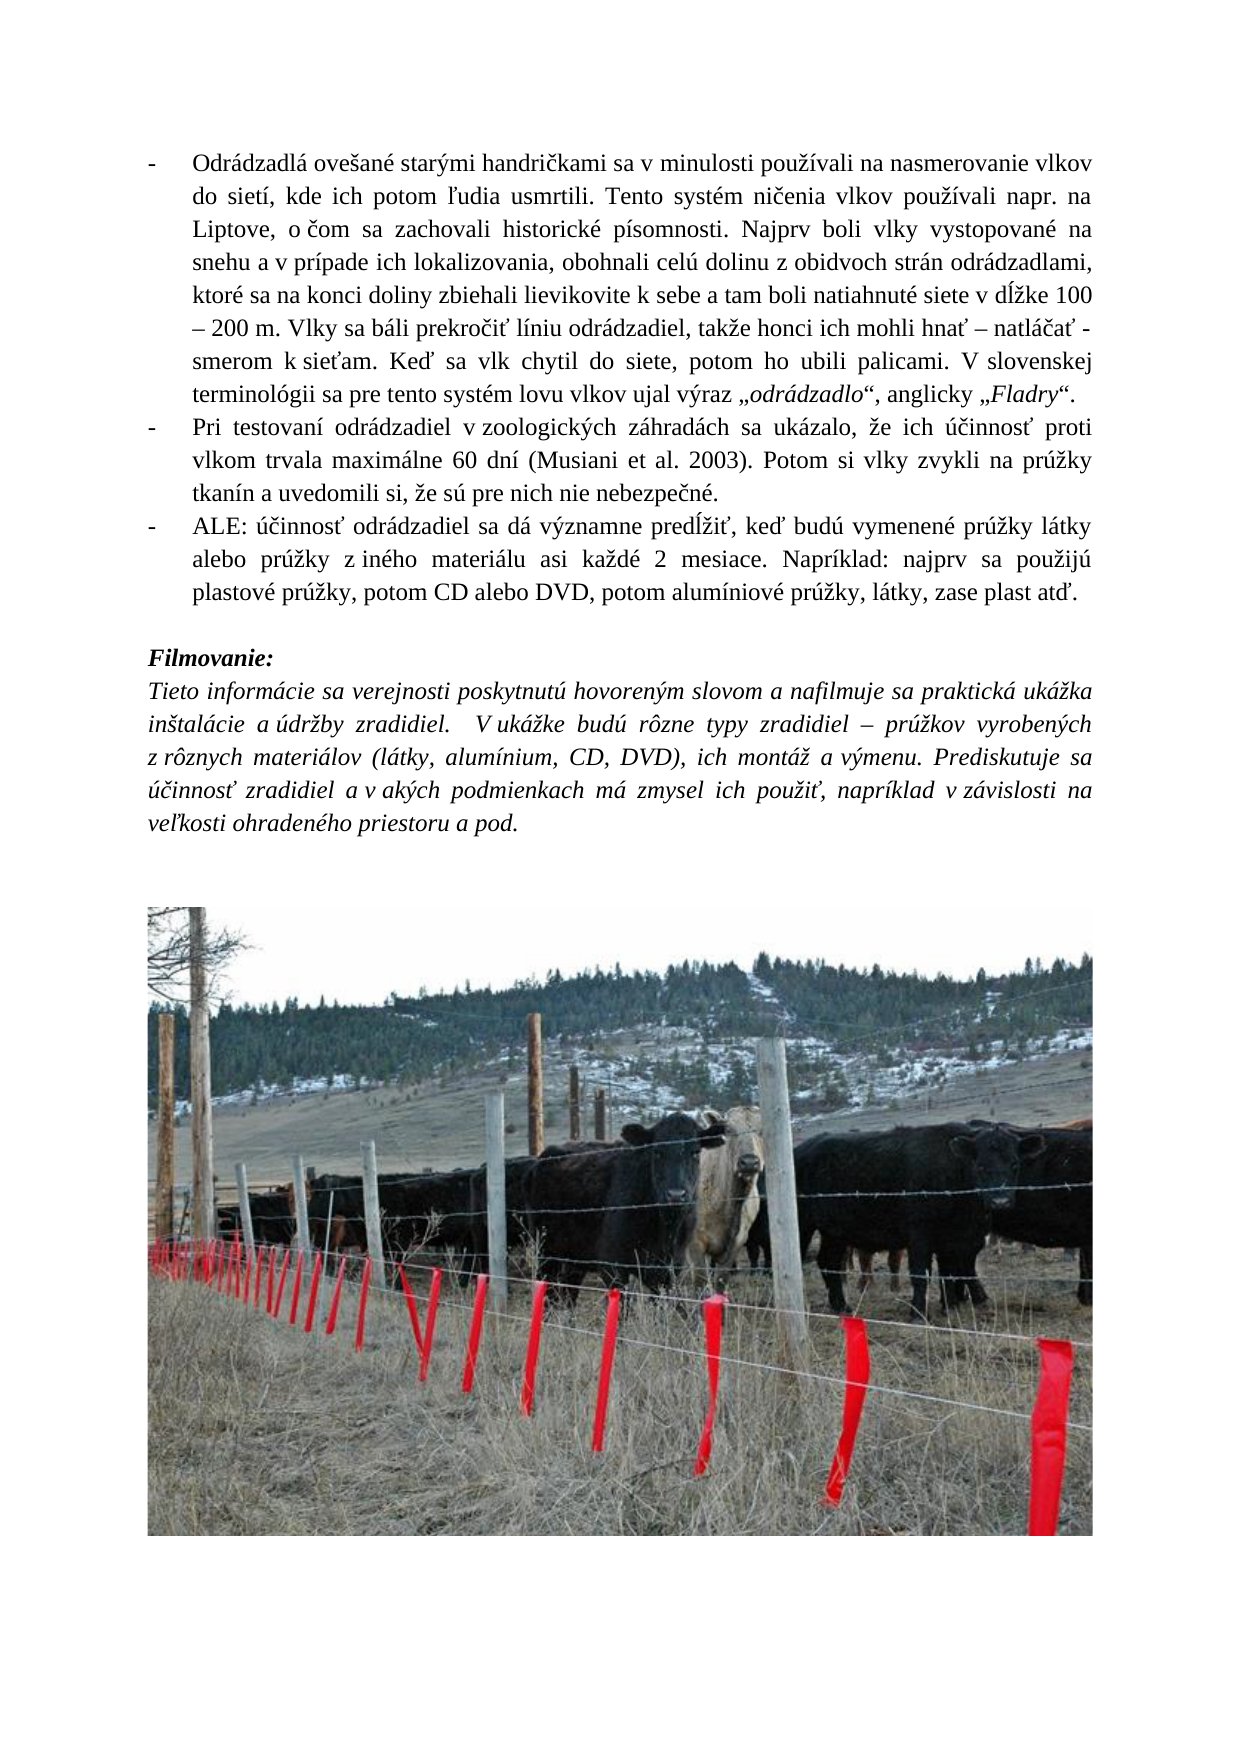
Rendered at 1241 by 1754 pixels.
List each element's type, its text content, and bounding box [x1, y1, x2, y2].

list ALE: účinnosť odrádzadiel sa dá významne predĺžiť, keď budú vymenené prúžky látky alebo prúžky z iného materiálu asi každé 2 mesiace. Napríklad: najprv sa použijú plastové prúžky, potom CD alebo DVD, potom alumíniové prúžky, látky, zase plast atď. [148, 511, 1093, 606]
list Pri testovaní odrádzadiel v zoologických záhradách sa ukázalo, že ich účinnosť proti vlkom trvala maximálne 60 dní (Musiani et al. 2003). Potom si vlky zvykli na prúžky tkanín a uvedomili si, že sú pre nich nie nebezpečné. [148, 412, 1093, 507]
text Filmovanie: [148, 643, 1093, 672]
text Tieto informácie sa verejnosti poskytnutú hovoreným slovom a nafilmuje sa praktická ukážka inštalácie a údržby zradidiel. V ukážke budú rôzne typy zradidiel – prúžkov vyrobených z rôznych materiálov (látky, alumínium, CD, DVD), ich montáž a výmenu. Prediskutuje sa účinnosť zradidiel a v akých podmienkach má zmysel ich použiť, napríklad v závislosti na veľkosti ohradeného priestoru a pod. [148, 676, 1093, 837]
list Odrádzadlá ovešané starými handričkami sa v minulosti používali na nasmerovanie vlkov do sietí, kde ich potom ľudia usmrtili. Tento systém ničenia vlkov používali napr. na Liptove, o čom sa zachovali historické písomnosti. Najprv boli vlky vystopované na snehu a v prípade ich lokalizovania, obohnali celú dolinu z obidvoch strán odrádzadlami, ktoré sa na konci doliny zbiehali lievikovite k sebe a tam boli natiahnuté siete v dĺžke 100 – 200 m. Vlky sa báli prekročiť líniu odrádzadiel, takže honci ich mohli hnať – natláčať - smerom k sieťam. Keď sa vlk chytil do siete, potom ho ubili palicami. V slovenskej terminológii sa pre tento systém lovu vlkov ujal výraz „odrádzadlo“, anglicky „Fladry“. [148, 148, 1093, 408]
